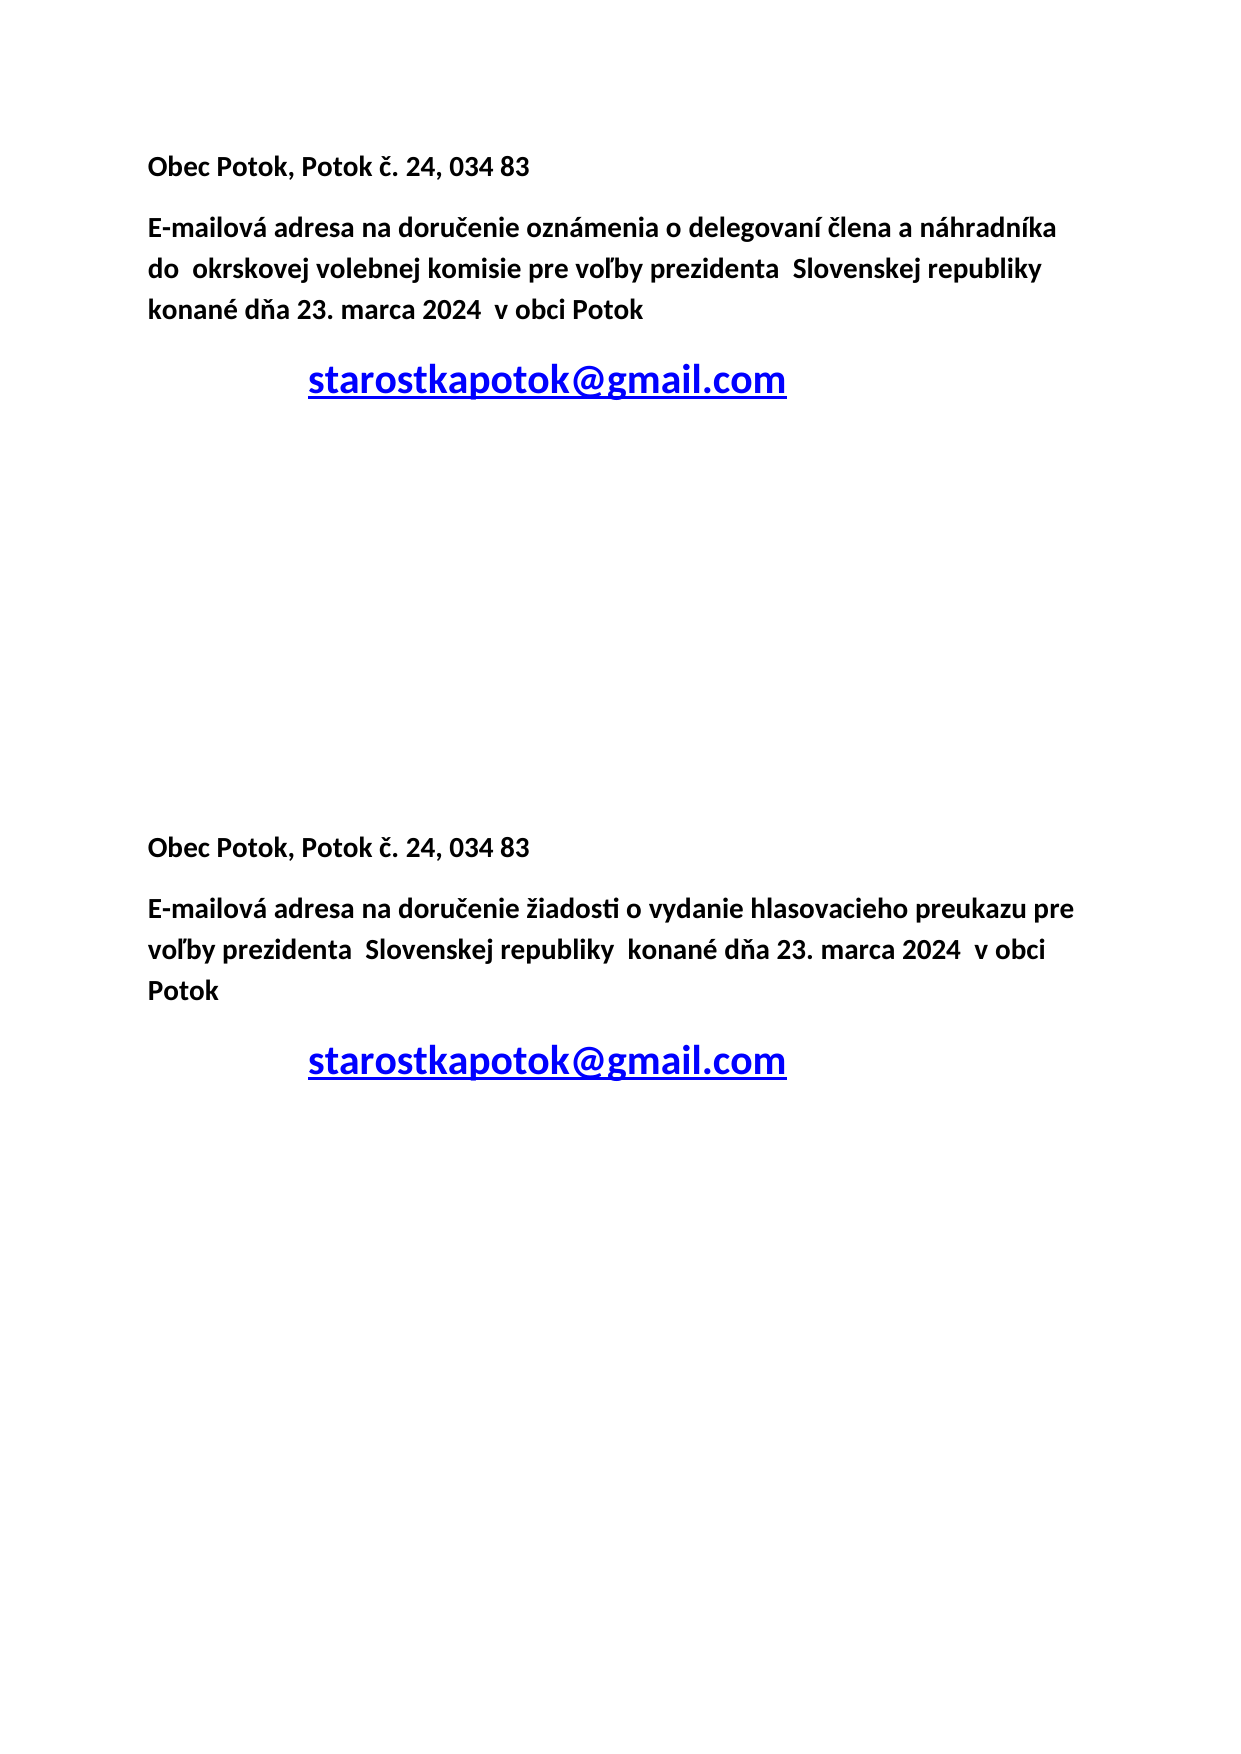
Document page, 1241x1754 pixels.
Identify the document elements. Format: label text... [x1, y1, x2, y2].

text starostkapotok@gmail.com [148, 1034, 1093, 1085]
text Obec Potok, Potok č. 24, 034 83 [148, 148, 1093, 183]
text E-mailová adresa na doručenie oznámenia o delegovaní člena a náhradníka do okrskovej volebnej komisie pre voľby prezidenta Slovenskej republiky konané dňa 23. marca 2024 v obci Potok [148, 209, 1093, 327]
text starostkapotok@gmail.com [148, 353, 1093, 404]
text Obec Potok, Potok č. 24, 034 83 [148, 829, 1093, 864]
text E-mailová adresa na doručenie žiadosti o vydanie hlasovacieho preukazu pre voľby prezidenta Slovenskej republiky konané dňa 23. marca 2024 v obci Potok [148, 890, 1093, 1008]
